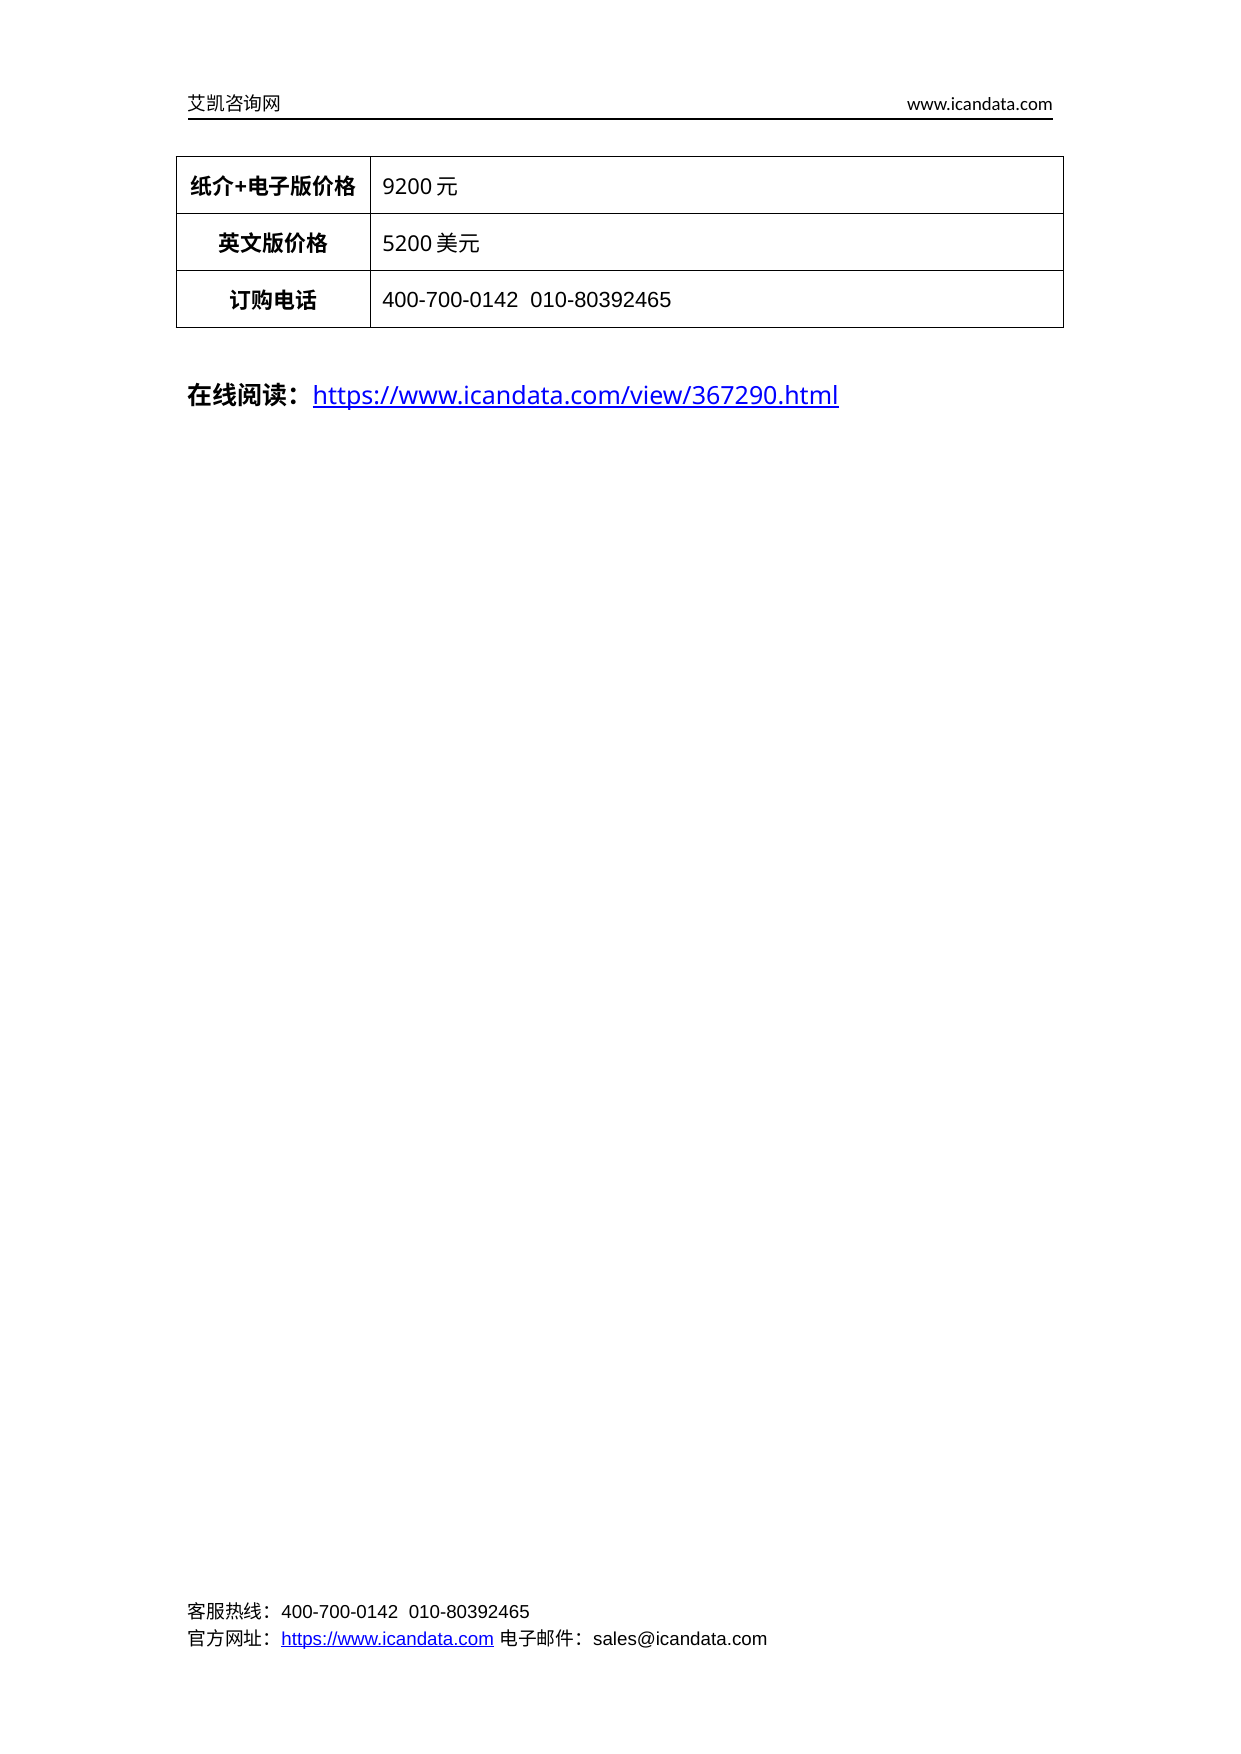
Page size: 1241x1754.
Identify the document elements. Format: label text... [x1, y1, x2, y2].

table_cell 400-700-0142 010-80392465 [371, 271, 1063, 327]
table_cell 9200元 [371, 157, 1063, 213]
table_cell 英文版价格 [177, 214, 370, 270]
table_cell 5200美元 [371, 214, 1063, 270]
text 在线阅读：https://www.icandata.com/view/367290.html [187, 361, 1053, 426]
table_cell 纸介+电子版价格 [177, 157, 370, 213]
table_cell 订购电话 [177, 271, 370, 327]
